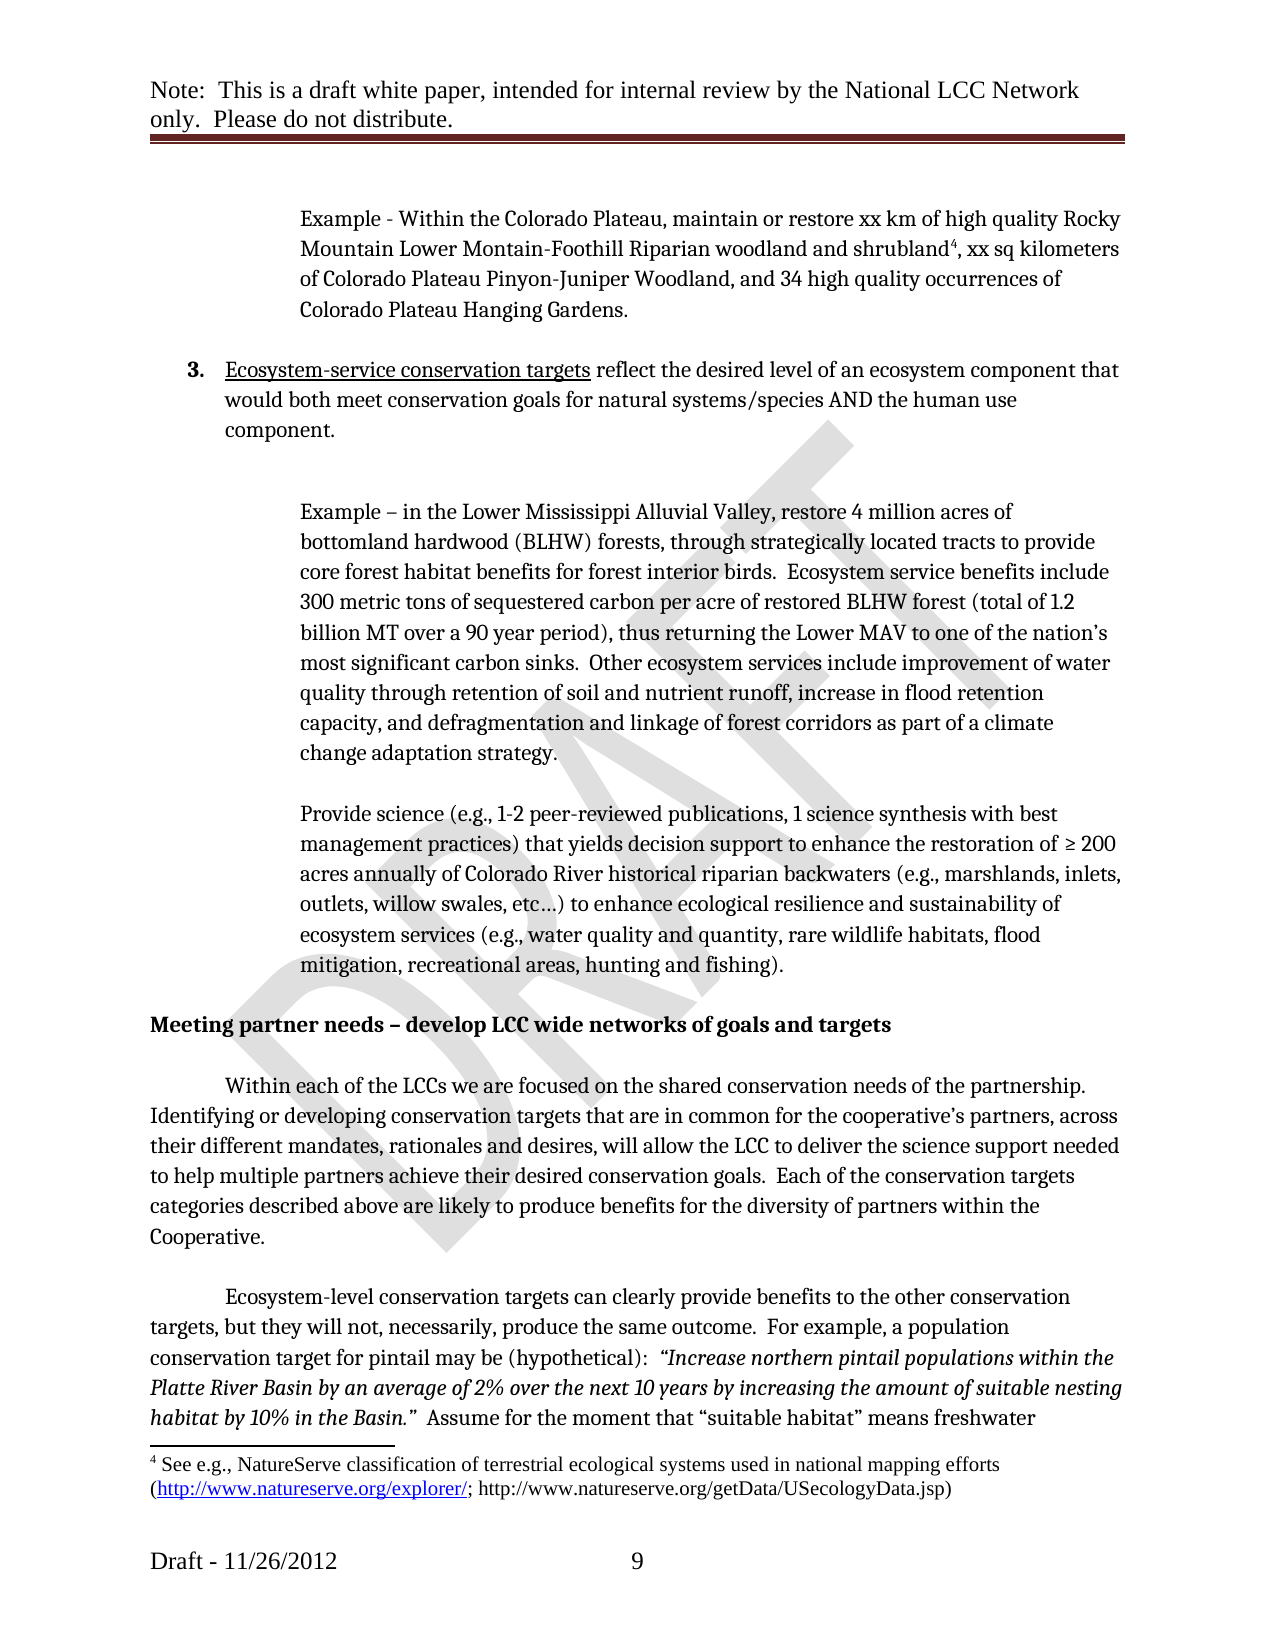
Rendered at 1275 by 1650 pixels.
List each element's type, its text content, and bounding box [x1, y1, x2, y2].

text Meeting partner needs – develop LCC wide networks of goals and targets [150, 1012, 1125, 1038]
text Example – in the Lower Mississippi Alluvial Valley, restore 4 million acres of bottomland hardwood (BLHW) forests, through strategically located tracts to provide core forest habitat benefits for forest interior birds. Ecosystem service benefits include 300 metric tons of sequestered carbon per acre of restored BLHW forest (total of 1.2 billion MT over a 90 year period), thus returning the Lower MAV to one of the nation’s most significant carbon sinks. Other ecosystem services include improvement of water quality through retention of soil and nutrient runoff, increase in flood retention capacity, and defragmentation and linkage of forest corridors as part of a climate change adaptation strategy. [300, 498, 1125, 766]
text Example - Within the Colorado Plateau, maintain or restore xx km of high quality Rocky Mountain Lower Montain-Foothill Riparian woodland and shrubland, xx sq kilometers of Colorado Plateau Pinyon-Juniper Woodland, and 34 high quality occurrences of Colorado Plateau Hanging Gardens. [300, 206, 1125, 323]
text Provide science (e.g., 1-2 peer-reviewed publications, 1 science synthesis with best management practices) that yields decision support to enhance the restoration of ≥ 200 acres annually of Colorado River historical riparian backwaters (e.g., marshlands, inlets, outlets, willow swales, etc…) to enhance ecological resilience and sustainability of ecosystem services (e.g., water quality and quantity, rare wildlife habitats, flood mitigation, recreational areas, hunting and fishing). [300, 801, 1125, 978]
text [150, 1284, 1125, 1431]
list Ecosystem-service conservation targets reflect the desired level of an ecosystem component that would both meet conservation goals for natural systems/species AND the human use component. [187, 357, 1125, 443]
text Within each of the LCCs we are focused on the shared conservation needs of the partnership. Identifying or developing conservation targets that are in common for the cooperative’s partners, across their different mandates, rationales and desires, will allow the LCC to deliver the science support needed to help multiple partners achieve their desired conservation goals. Each of the conservation targets categories described above are likely to produce benefits for the diversity of partners within the Cooperative. [150, 1072, 1125, 1250]
